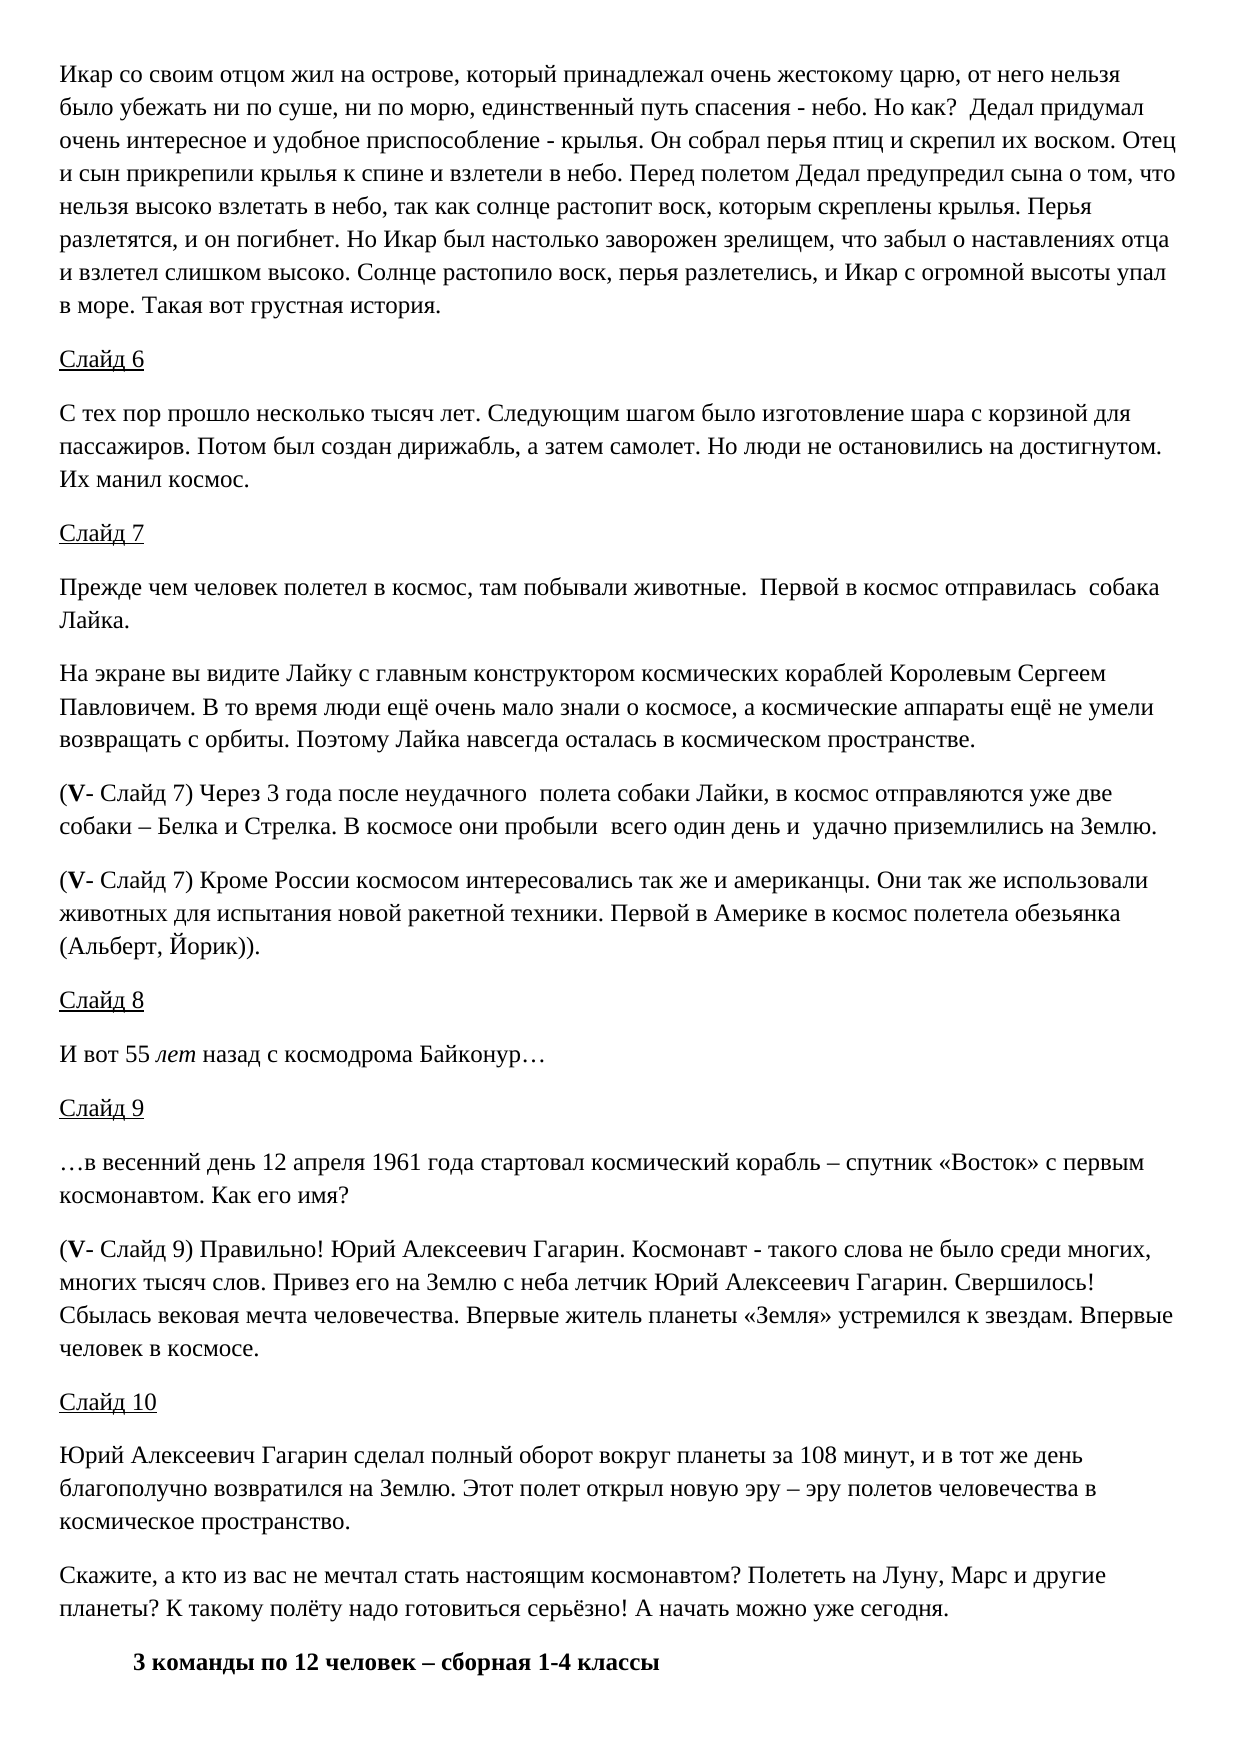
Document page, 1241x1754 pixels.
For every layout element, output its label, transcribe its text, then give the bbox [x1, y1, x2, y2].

text С тех пор прошло несколько тысяч лет. Следующим шагом было изготовление шара с корзиной для пассажиров. Потом был создан дирижабль, а затем самолет. Но люди не остановились на достигнутом. Их манил космос. [59, 398, 1181, 493]
text На экране вы видите Лайку с главным конструктором космических кораблей Королевым Сергеем Павловичем. В то время люди ещё очень мало знали о космосе, а космические аппараты ещё не умели возвращать с орбиты. Поэтому Лайка навсегда осталась в космическом пространстве. [59, 658, 1181, 753]
text 3 команды по 12 человек – сборная 1-4 классы [59, 1647, 1181, 1676]
text Прежде чем человек полетел в космос, там побывали животные. Первой в космос отправилась собака Лайка. [59, 572, 1181, 633]
text Юрий Алексеевич Гагарин сделал полный оборот вокруг планеты за 108 минут, и в тот же день благополучно возвратился на Землю. Этот полет открыл новую эру – эру полетов человечества в космическое пространство. [59, 1440, 1181, 1535]
text Скажите, а кто из вас не мечтал стать настоящим космонавтом? Полететь на Луну, Марс и другие планеты? К такому полёту надо готовиться серьёзно! А начать можно уже сегодня. [59, 1560, 1181, 1622]
text (V- Слайд 9) Правильно! Юрий Алексеевич Гагарин. Космонавт - такого слова не было среди многих, многих тысяч слов. Привез его на Землю с неба летчик Юрий Алексеевич Гагарин. Свершилось! Сбылась вековая мечта человечества. Впервые житель планеты «Земля» устремился к звездам. Впервые человек в космосе. [59, 1234, 1181, 1361]
text Икар со своим отцом жил на острове, который принадлежал очень жестокому царю, от него нельзя было убежать ни по суше, ни по морю, единственный путь спасения - небо. Но как? Дедал придумал очень интересное и удобное приспособление - крылья. Он собрал перья птиц и скрепил их воском. Отец и сын прикрепили крылья к спине и взлетели в небо. Перед полетом Дедал предупредил сына о том, что нельзя высоко взлетать в небо, так как солнце растопит воск, которым скреплены крылья. Перья разлетятся, и он погибнет. Но Икар был настолько заворожен зрелищем, что забыл о наставлениях отца и взлетел слишком высоко. Солнце растопило воск, перья разлетелись, и Икар с огромной высоты упал в море. Такая вот грустная история. [59, 59, 1181, 319]
text (V- Слайд 7) Кроме России космосом интересовались так же и американцы. Они так же использовали животных для испытания новой ракетной техники. Первой в Америке в космос полетела обезьянка (Альберт, Йорик)). [59, 865, 1181, 960]
text (V- Слайд 7) Через 3 года после неудачного полета собаки Лайки, в космос отправляются уже две собаки – Белка и Стрелка. В космосе они пробыли всего один день и удачно приземлились на Землю. [59, 778, 1181, 840]
text Слайд 6 [59, 344, 1181, 373]
text Слайд 9 [59, 1093, 1181, 1122]
text Слайд 8 [59, 985, 1181, 1014]
text Слайд 7 [59, 518, 1181, 547]
text И вот 55 лет назад с космодрома Байконур… [59, 1039, 1181, 1068]
text Слайд 10 [59, 1387, 1181, 1415]
text …в весенний день 12 апреля 1961 года стартовал космический корабль – спутник «Восток» с первым космонавтом. Как его имя? [59, 1147, 1181, 1208]
